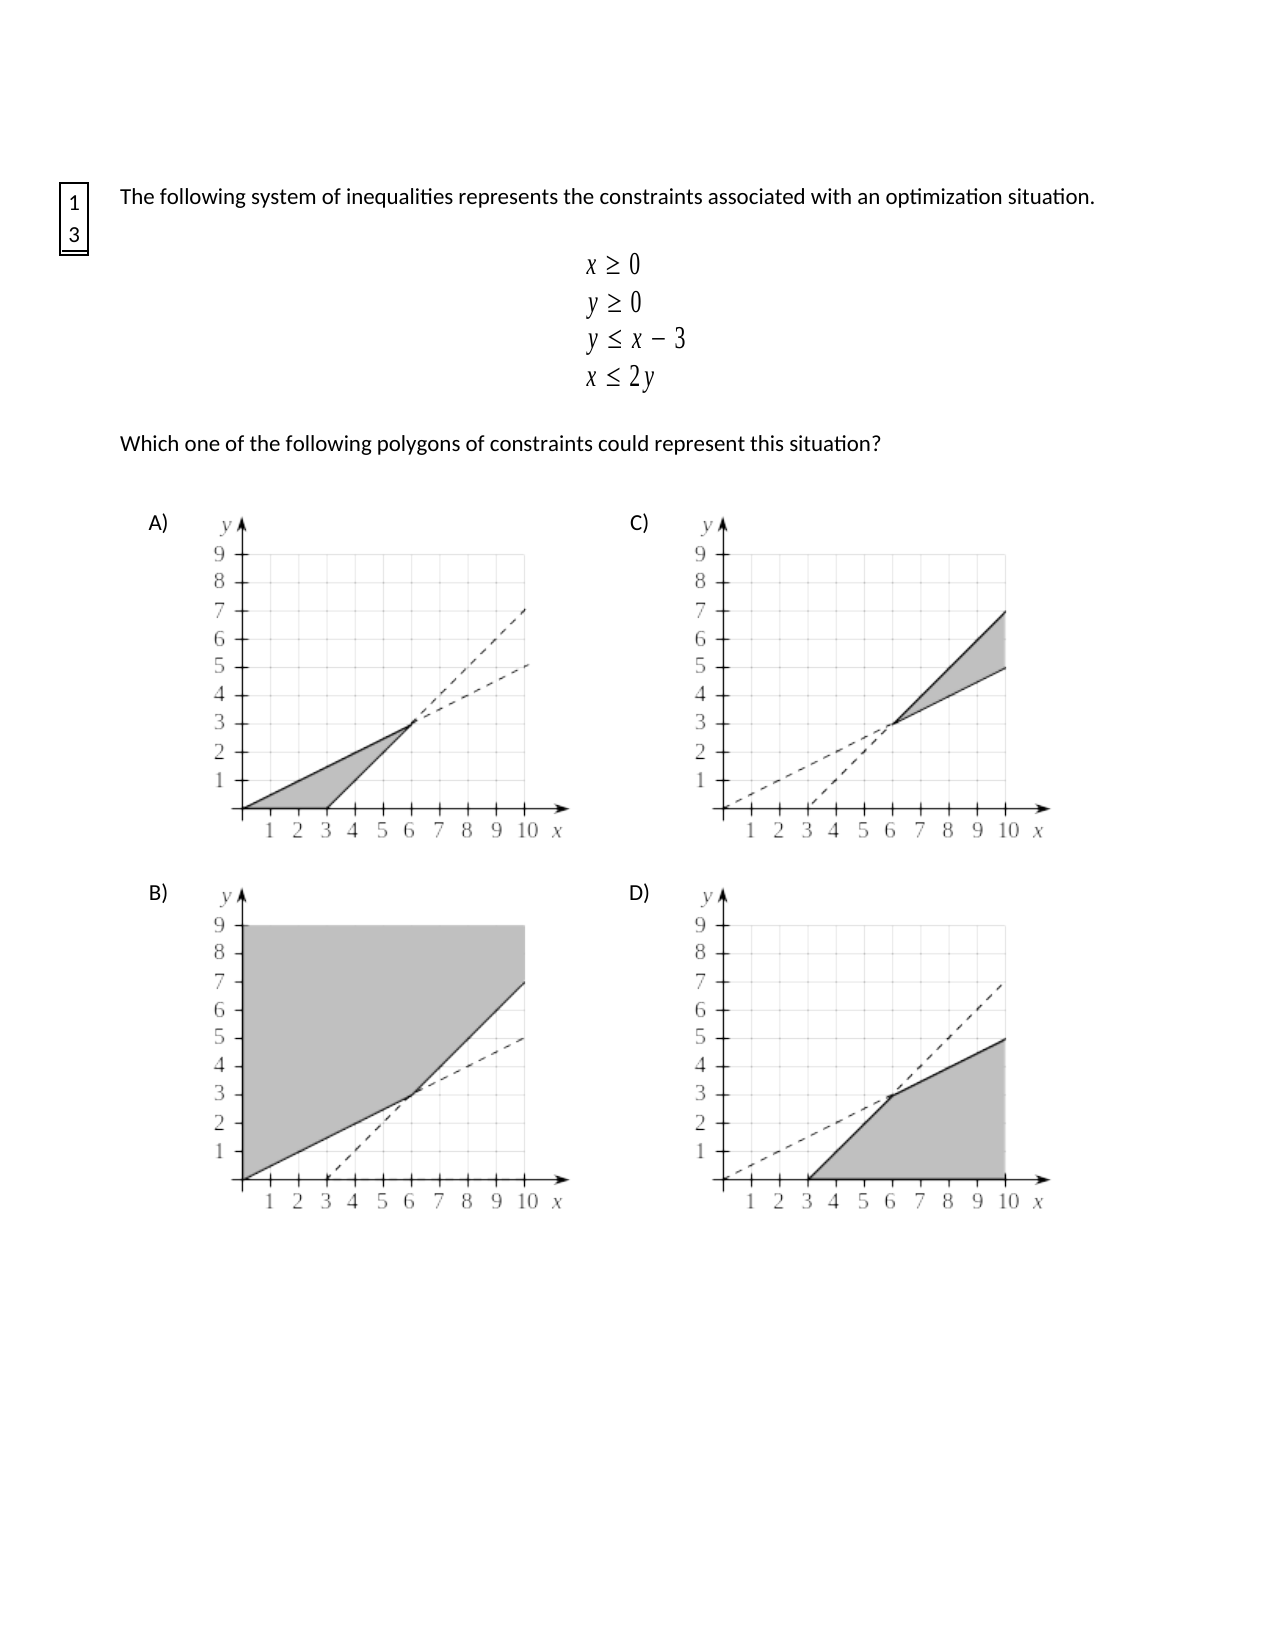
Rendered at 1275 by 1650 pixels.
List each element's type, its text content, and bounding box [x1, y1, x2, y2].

table_header [197, 495, 600, 864]
text The following system of inequalities represents the constraints associated with an optimization situation. [120, 182, 1155, 210]
table_header [679, 495, 1082, 864]
table_cell [679, 866, 1082, 1235]
text 13 [61, 186, 87, 250]
text Which one of the following polygons of constraints could represent this situation? [120, 429, 1155, 457]
table_cell B) [121, 866, 196, 1235]
table_header C) [602, 495, 677, 864]
table_cell D) [602, 866, 677, 1235]
table_header A) [121, 495, 196, 864]
table_cell [197, 866, 600, 1235]
